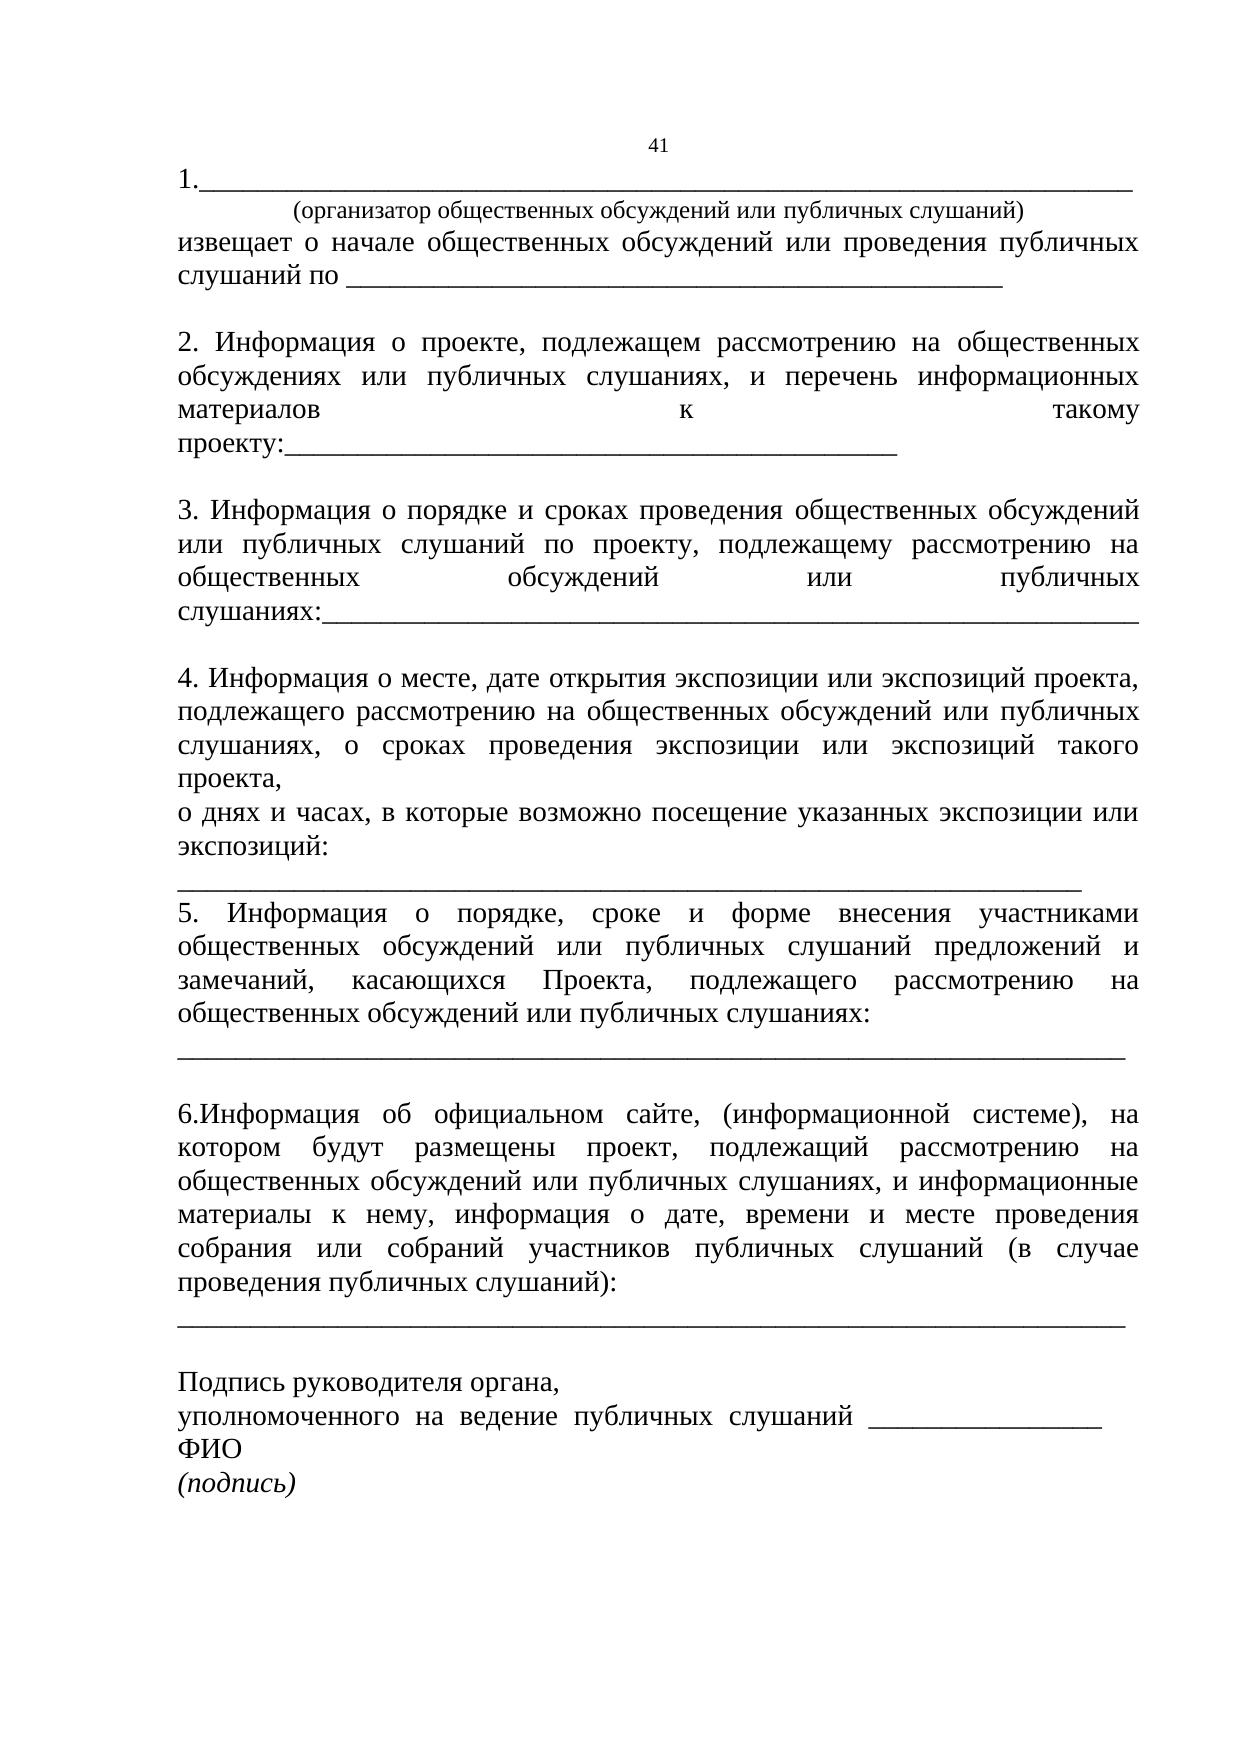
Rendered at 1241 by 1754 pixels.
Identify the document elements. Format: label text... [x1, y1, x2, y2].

text (организатор общественных обсуждений или публичных слушаний) [177, 195, 1140, 224]
text 4. Информация о месте, дате открытия экспозиции или экспозиций проекта, подлежащего рассмотрению на общественных обсуждений или публичных слушаниях, о сроках проведения экспозиции или экспозиций такого проекта, о днях и часах, в которые возможно посещение указанных экспозиции или экспозиций: [177, 660, 1140, 861]
text 6.Информация об официальном сайте, (информационной системе), на котором будут размещены проект, подлежащий рассмотрению на общественных обсуждений или публичных слушаниях, и информационные материалы к нему, информация о дате, времени и месте проведения собрания или собраний участников публичных слушаний (в случае проведения публичных слушаний): [177, 1096, 1140, 1297]
text _________________________________________________________________ [177, 1297, 1140, 1331]
text 1.________________________________________________________________ [177, 162, 1140, 195]
text ______________________________________________________________ [177, 861, 1140, 895]
text 2. Информация о проекте, подлежащем рассмотрению на общественных обсуждениях или публичных слушаниях, и перечень информационных материалов к такому проекту:__________________________________________ [177, 324, 1140, 459]
text 3. Информация о порядке и сроках проведения общественных обсуждений или публичных слушаний по проекту, подлежащему рассмотрению на общественных обсуждений или публичных слушаниях:________________________________________________________ [177, 492, 1140, 626]
text (подпись) [177, 1465, 1102, 1498]
text извещает о начале общественных обсуждений или проведения публичных слушаний по _____________________________________________ [177, 224, 1140, 291]
text _________________________________________________________________ [177, 1029, 1140, 1062]
text уполномоченного на ведение публичных слушаний ________________ ФИО [177, 1398, 1102, 1465]
text 5. Информация о порядке, сроке и форме внесения участниками общественных обсуждений или публичных слушаний предложений и замечаний, касающихся Проекта, подлежащего рассмотрению на общественных обсуждений или публичных слушаниях: [177, 895, 1140, 1029]
text Подпись руководителя органа, [177, 1364, 1102, 1398]
